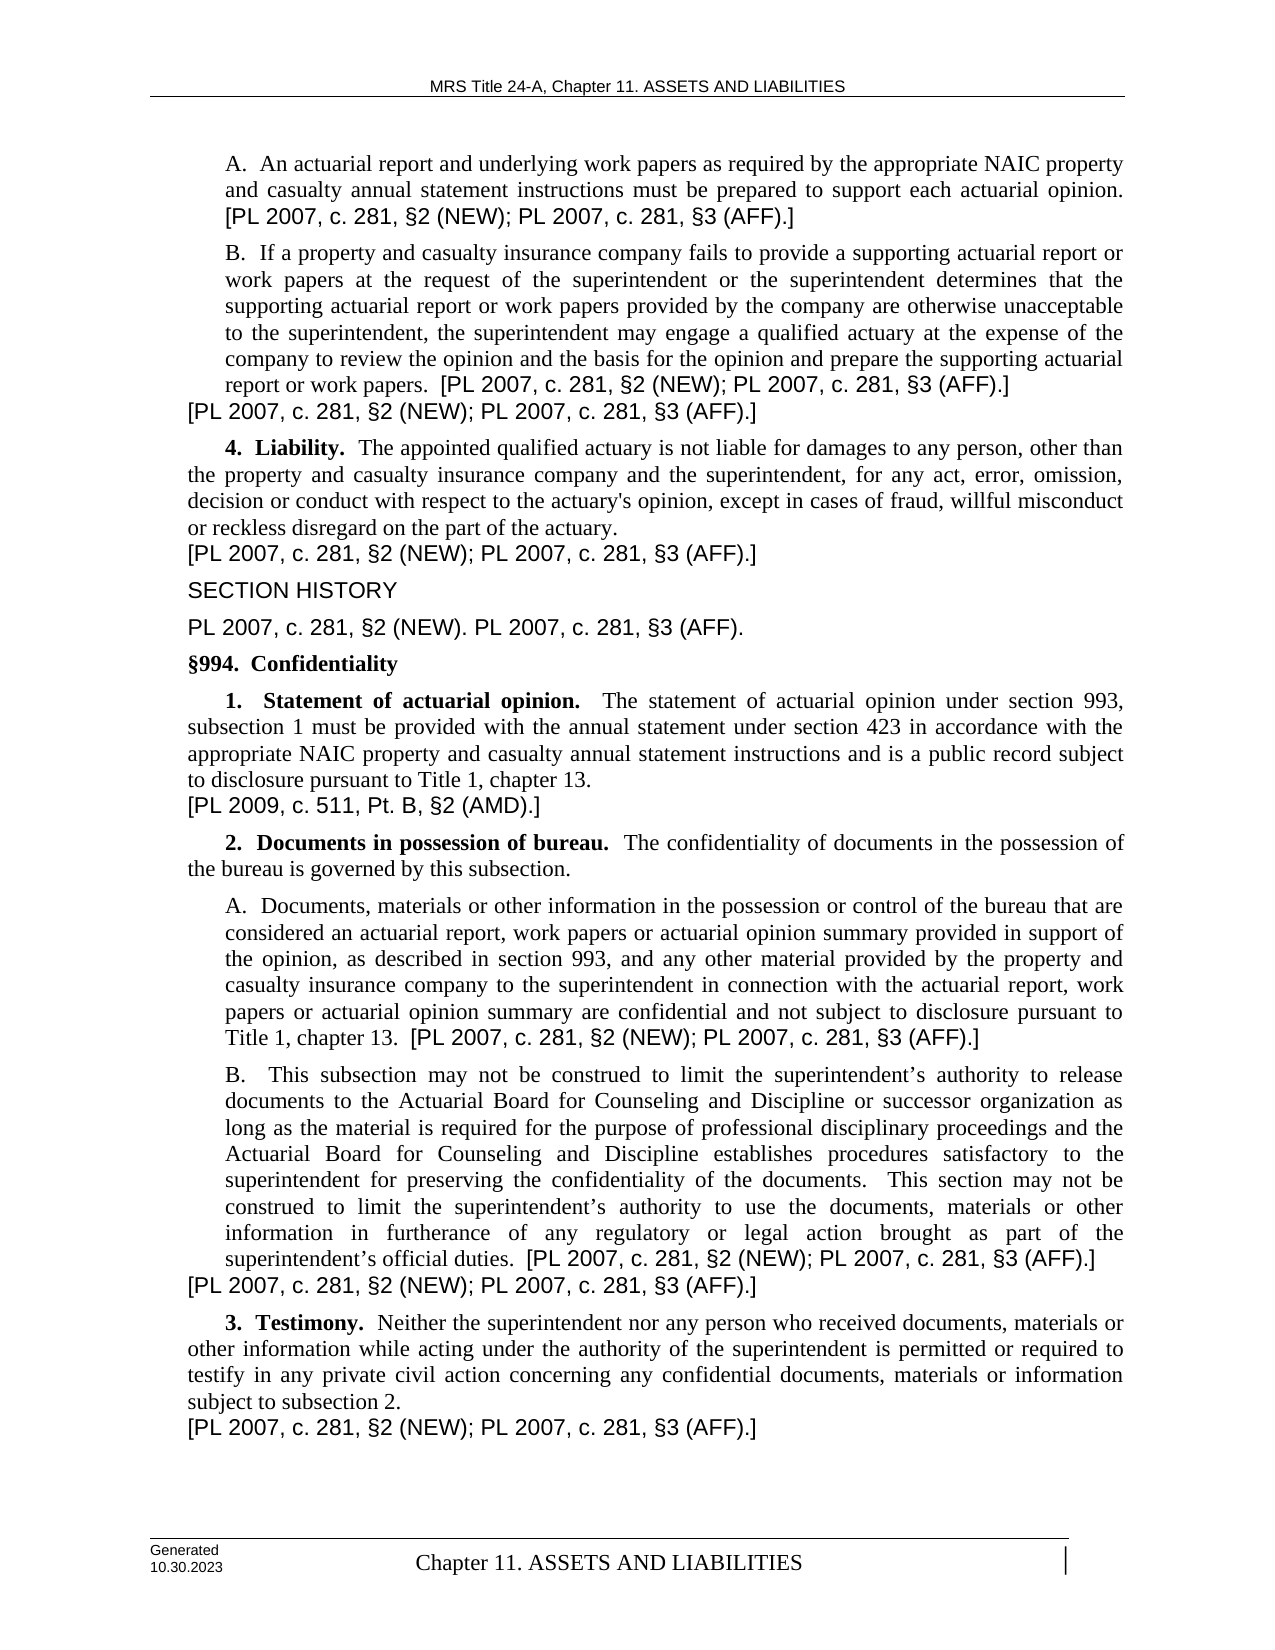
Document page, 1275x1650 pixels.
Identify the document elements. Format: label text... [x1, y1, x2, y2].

text [PL 2007, c. 281, §2 (NEW); PL 2007, c. 281, §3 (AFF).] [187, 1272, 1125, 1298]
text 1. Statement of actuarial opinion. The statement of actuarial opinion under section 993, subsection 1 must be provided with the annual statement under section 423 in accordance with the appropriate NAIC property and casualty annual statement instructions and is a public record subject to disclosure pursuant to Title 1, chapter 13. [187, 687, 1125, 792]
text PL 2007, c. 281, §2 (NEW). PL 2007, c. 281, §3 (AFF). [187, 613, 1125, 640]
text [PL 2007, c. 281, §2 (NEW); PL 2007, c. 281, §3 (AFF).] [187, 398, 1125, 424]
text [PL 2007, c. 281, §2 (NEW); PL 2007, c. 281, §3 (AFF).] [187, 540, 1125, 566]
text B. If a property and casualty insurance company fails to provide a supporting actuarial report or work papers at the request of the superintendent or the superintendent determines that the supporting actuarial report or work papers provided by the company are otherwise unacceptable to the superintendent, the superintendent may engage a qualified actuary at the expense of the company to review the opinion and the basis for the opinion and prepare the supporting actuarial report or work papers. [PL 2007, c. 281, §2 (NEW); PL 2007, c. 281, §3 (AFF).] [225, 239, 1125, 398]
text SECTION HISTORY [187, 577, 1125, 603]
text B. This subsection may not be construed to limit the superintendent’s authority to release documents to the Actuarial Board for Counseling and Discipline or successor organization as long as the material is required for the purpose of professional disciplinary proceedings and the Actuarial Board for Counseling and Discipline establishes procedures satisfactory to the superintendent for preserving the confidentiality of the documents. This section may not be construed to limit the superintendent’s authority to use the documents, materials or other information in furtherance of any regulatory or legal action brought as part of the superintendent’s official duties. [PL 2007, c. 281, §2 (NEW); PL 2007, c. 281, §3 (AFF).] [225, 1061, 1125, 1272]
text [PL 2007, c. 281, §2 (NEW); PL 2007, c. 281, §3 (AFF).] [187, 1414, 1125, 1440]
text §994. Confidentiality [187, 650, 1125, 677]
text 4. Liability. The appointed qualified actuary is not liable for damages to any person, other than the property and casualty insurance company and the superintendent, for any act, error, omission, decision or conduct with respect to the actuary's opinion, except in cases of fraud, willful misconduct or reckless disregard on the part of the actuary. [187, 434, 1125, 540]
text A. Documents, materials or other information in the possession or control of the bureau that are considered an actuarial report, work papers or actuarial opinion summary provided in support of the opinion, as described in section 993, and any other material provided by the property and casualty insurance company to the superintendent in connection with the actuarial report, work papers or actuarial opinion summary are confidential and not subject to disclosure pursuant to Title 1, chapter 13. [PL 2007, c. 281, §2 (NEW); PL 2007, c. 281, §3 (AFF).] [225, 892, 1125, 1051]
text 3. Testimony. Neither the superintendent nor any person who received documents, materials or other information while acting under the authority of the superintendent is permitted or required to testify in any private civil action concerning any confidential documents, materials or information subject to subsection 2. [187, 1309, 1125, 1414]
text [PL 2009, c. 511, Pt. B, §2 (AMD).] [187, 792, 1125, 819]
text A. An actuarial report and underlying work papers as required by the appropriate NAIC property and casualty annual statement instructions must be prepared to support each actuarial opinion. [PL 2007, c. 281, §2 (NEW); PL 2007, c. 281, §3 (AFF).] [225, 150, 1125, 229]
text 2. Documents in possession of bureau. The confidentiality of documents in the possession of the bureau is governed by this subsection. [187, 829, 1125, 882]
